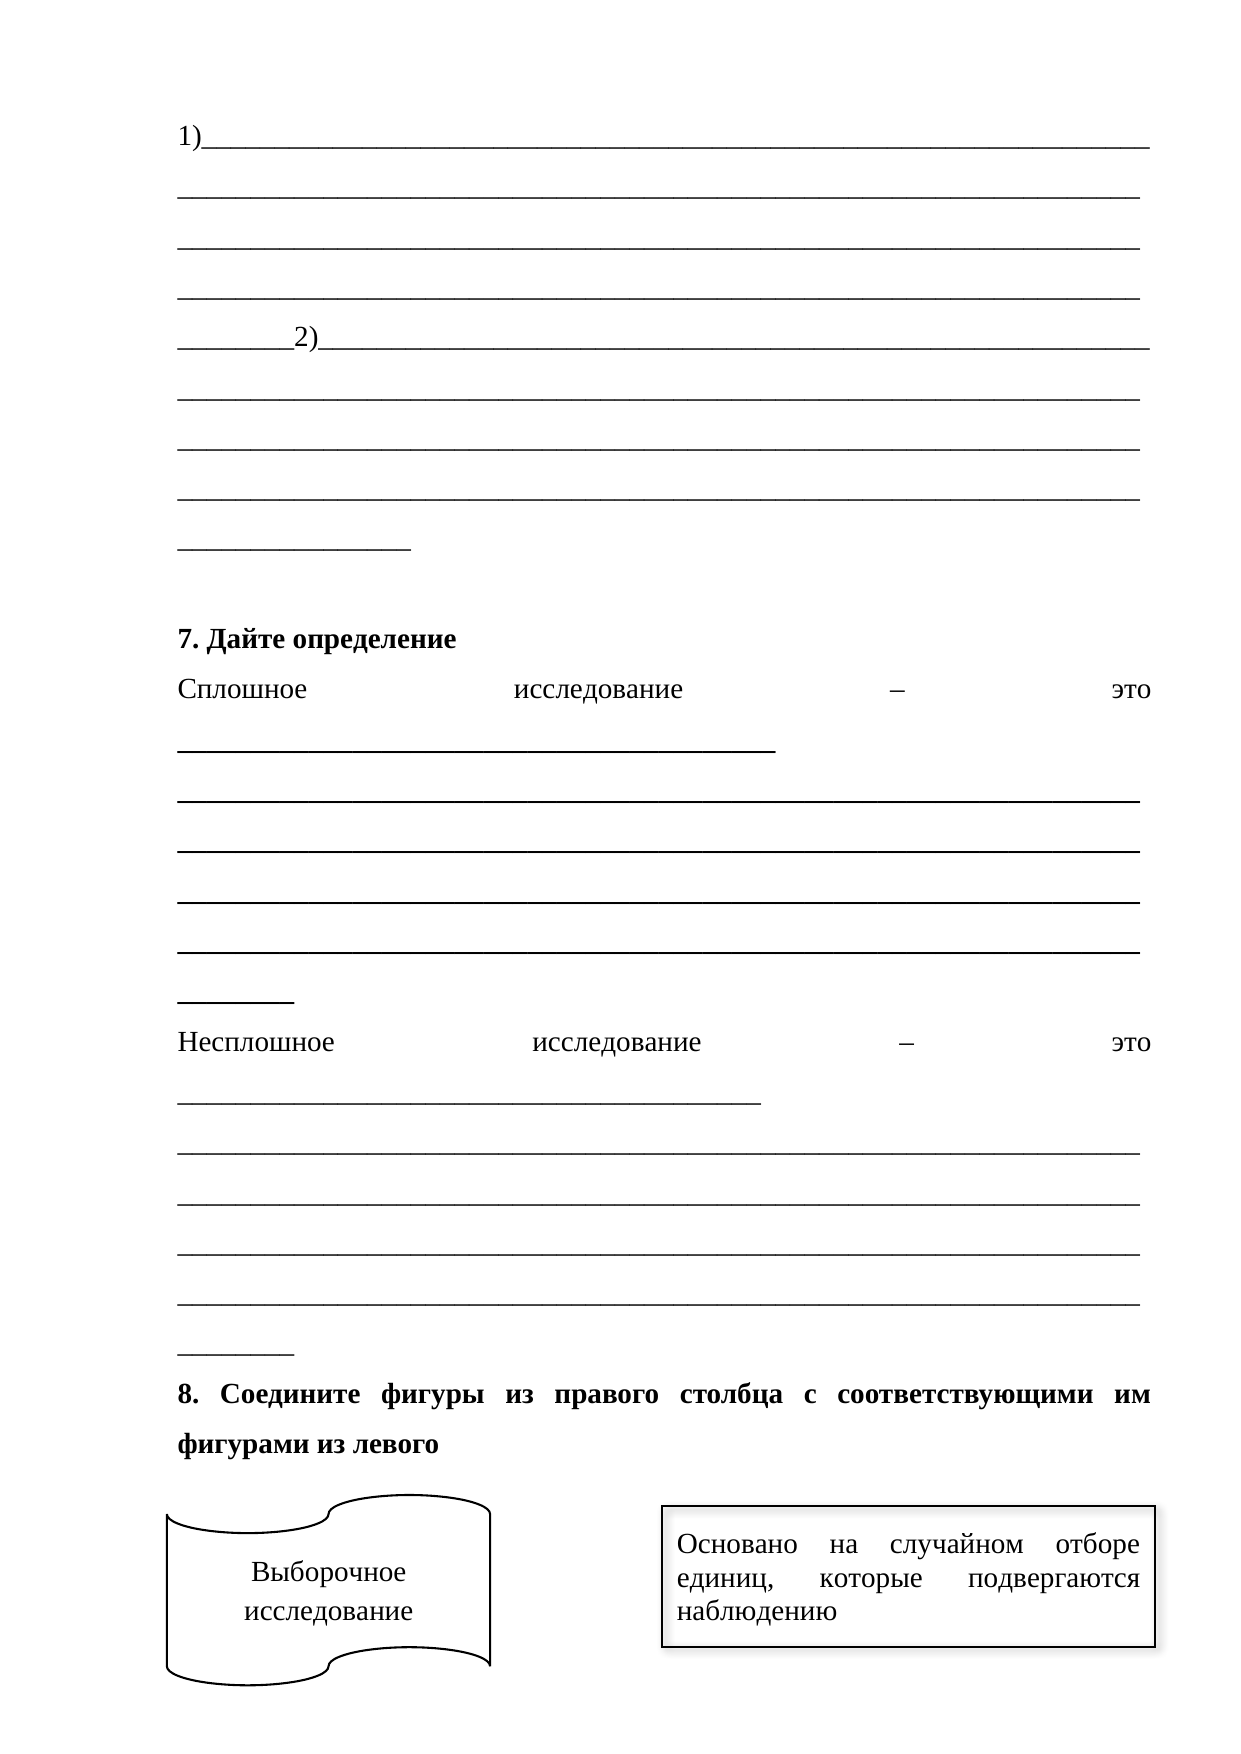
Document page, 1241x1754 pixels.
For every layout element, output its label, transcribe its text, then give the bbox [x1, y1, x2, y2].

text 1)_______________________________________________________________________________________________________________________________________________________________________________________________________________________________________________________________________________2)_______________________________________________________________________________________________________________________________________________________________________________________________________________________________________________________________________________ [177, 118, 1152, 554]
text Сплошное исследование – это _________________________________________ [177, 672, 1152, 755]
text Несплошное исследование – это ________________________________________ [177, 1024, 1152, 1108]
text ________________________________________________________________________________________________________________________________________________________________________________________________________________________________________________________________________________ [177, 1124, 1152, 1359]
text 8. Соедините фигуры из правого столбца с соответствующими им фигурами из левого [177, 1376, 1152, 1460]
text ________________________________________________________________________________________________________________________________________________________________________________________________________________________________________________________________________________ [177, 772, 1152, 1007]
text 7. Дайте определение [177, 621, 1152, 655]
